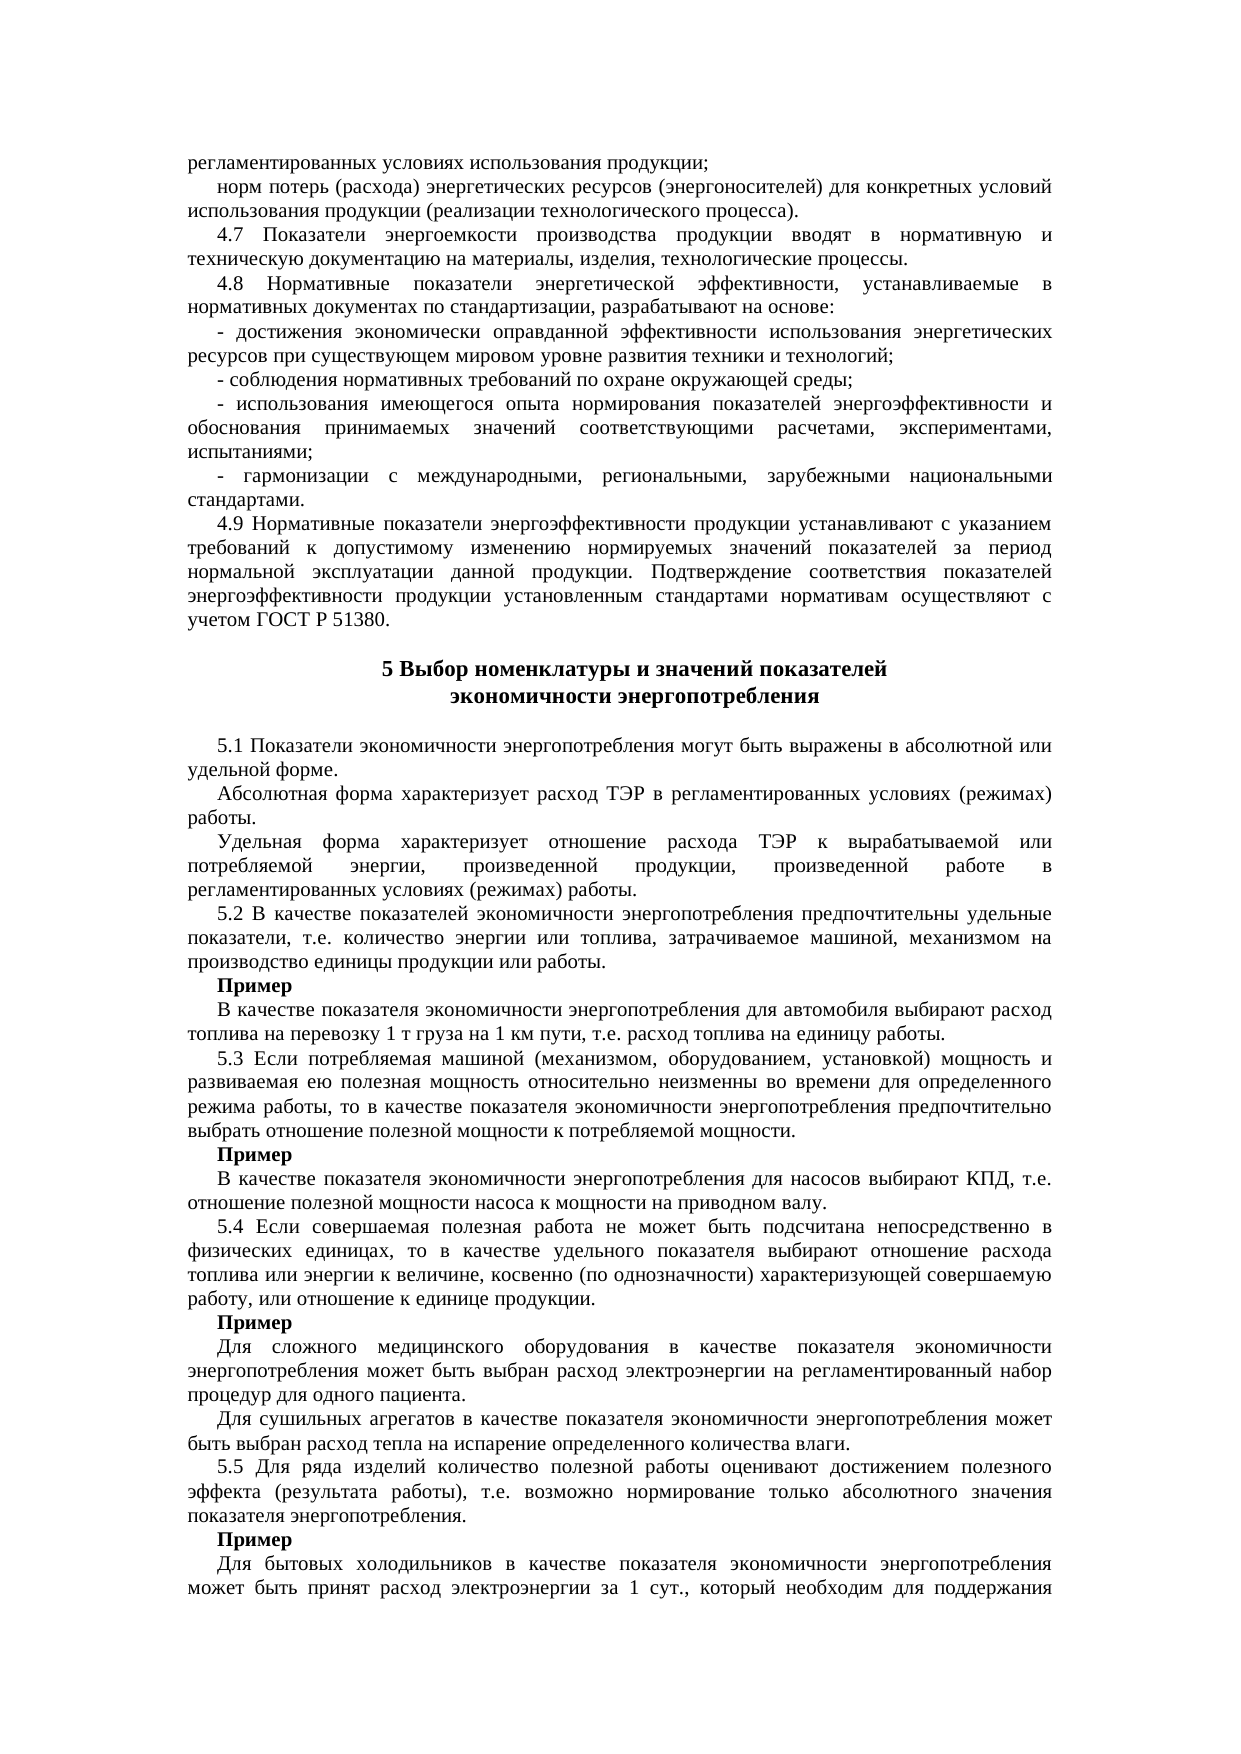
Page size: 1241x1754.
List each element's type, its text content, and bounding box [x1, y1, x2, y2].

text Пример [187, 1310, 1053, 1334]
text - гармонизации с международными, региональными, зарубежными национальными стандартами. [187, 463, 1053, 511]
text - достижения экономически оправданной эффективности использования энергетических ресурсов при существующем мировом уровне развития техники и технологий; [187, 318, 1053, 367]
text 4.9 Нормативные показатели энергоэффективности продукции устанавливают с указанием требований к допустимому изменению нормируемых значений показателей за период нормальной эксплуатации данной продукции. Подтверждение соответствия показателей энергоэффективности продукции установленным стандартами нормативам осуществляют с учетом ГОСТ Р 51380. [187, 511, 1053, 631]
text 4.7 Показатели энергоемкости производства продукции вводят в нормативную и техническую документацию на материалы, изделия, технологические процессы. [187, 222, 1053, 270]
text 5.3 Если потребляемая машиной (механизмом, оборудованием, установкой) мощность и развиваемая ею полезная мощность относительно неизменны во времени для определенного режима работы, то в качестве показателя экономичности энергопотребления предпочтительно выбрать отношение полезной мощности к потребляемой мощности. [187, 1045, 1053, 1142]
text 5.1 Показатели экономичности энергопотребления могут быть выражены в абсолютной или удельной форме. [187, 732, 1053, 781]
text Абсолютная форма характеризует расход ТЭР в регламентированных условиях (режимах) работы. [187, 781, 1053, 829]
text Пример [187, 973, 1053, 997]
text 5 Выбор номенклатуры и значений показателей [187, 655, 1053, 682]
text В качестве показателя экономичности энергопотребления для автомобиля выбирают расход топлива на перевозку 1 т груза на 1 км пути, т.е. расход топлива на единицу работы. [187, 997, 1053, 1045]
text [187, 150, 1053, 174]
text 5.5 Для ряда изделий количество полезной работы оценивают достижением полезного эффекта (результата работы), т.е. возможно нормирование только абсолютного значения показателя энергопотребления. [187, 1454, 1053, 1527]
text 5.4 Если совершаемая полезная работа не может быть подсчитана непосредственно в физических единицах, то в качестве удельного показателя выбирают отношение расхода топлива или энергии к величине, косвенно (по однозначности) характеризующей совершаемую работу, или отношение к единице продукции. [187, 1214, 1053, 1310]
text Для сложного медицинского оборудования в качестве показателя экономичности энергопотребления может быть выбран расход электроэнергии на регламентированный набор процедур для одного пациента. [187, 1334, 1053, 1406]
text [187, 1551, 1053, 1599]
text норм потерь (расхода) энергетических ресурсов (энергоносителей) для конкретных условий использования продукции (реализации технологического процесса). [187, 174, 1053, 222]
text Пример [187, 1527, 1053, 1551]
text Пример [187, 1142, 1053, 1166]
text В качестве показателя экономичности энергопотребления для насосов выбирают КПД, т.е. отношение полезной мощности насоса к мощности на приводном валу. [187, 1166, 1053, 1214]
text - соблюдения нормативных требований по охране окружающей среды; [187, 367, 1053, 391]
text Для сушильных агрегатов в качестве показателя экономичности энергопотребления может быть выбран расход тепла на испарение определенного количества влаги. [187, 1406, 1053, 1454]
text 5.2 В качестве показателей экономичности энергопотребления предпочтительны удельные показатели, т.е. количество энергии или топлива, затрачиваемое машиной, механизмом на производство единицы продукции или работы. [187, 901, 1053, 973]
text Удельная форма характеризует отношение расхода ТЭР к вырабатываемой или потребляемой энергии, произведенной продукции, произведенной работе в регламентированных условиях (режимах) работы. [187, 829, 1053, 901]
text экономичности энергопотребления [187, 682, 1053, 708]
text - использования имеющегося опыта нормирования показателей энергоэффективности и обоснования принимаемых значений соответствующими расчетами, экспериментами, испытаниями; [187, 391, 1053, 463]
text 4.8 Нормативные показатели энергетической эффективности, устанавливаемые в нормативных документах по стандартизации, разрабатывают на основе: [187, 270, 1053, 318]
